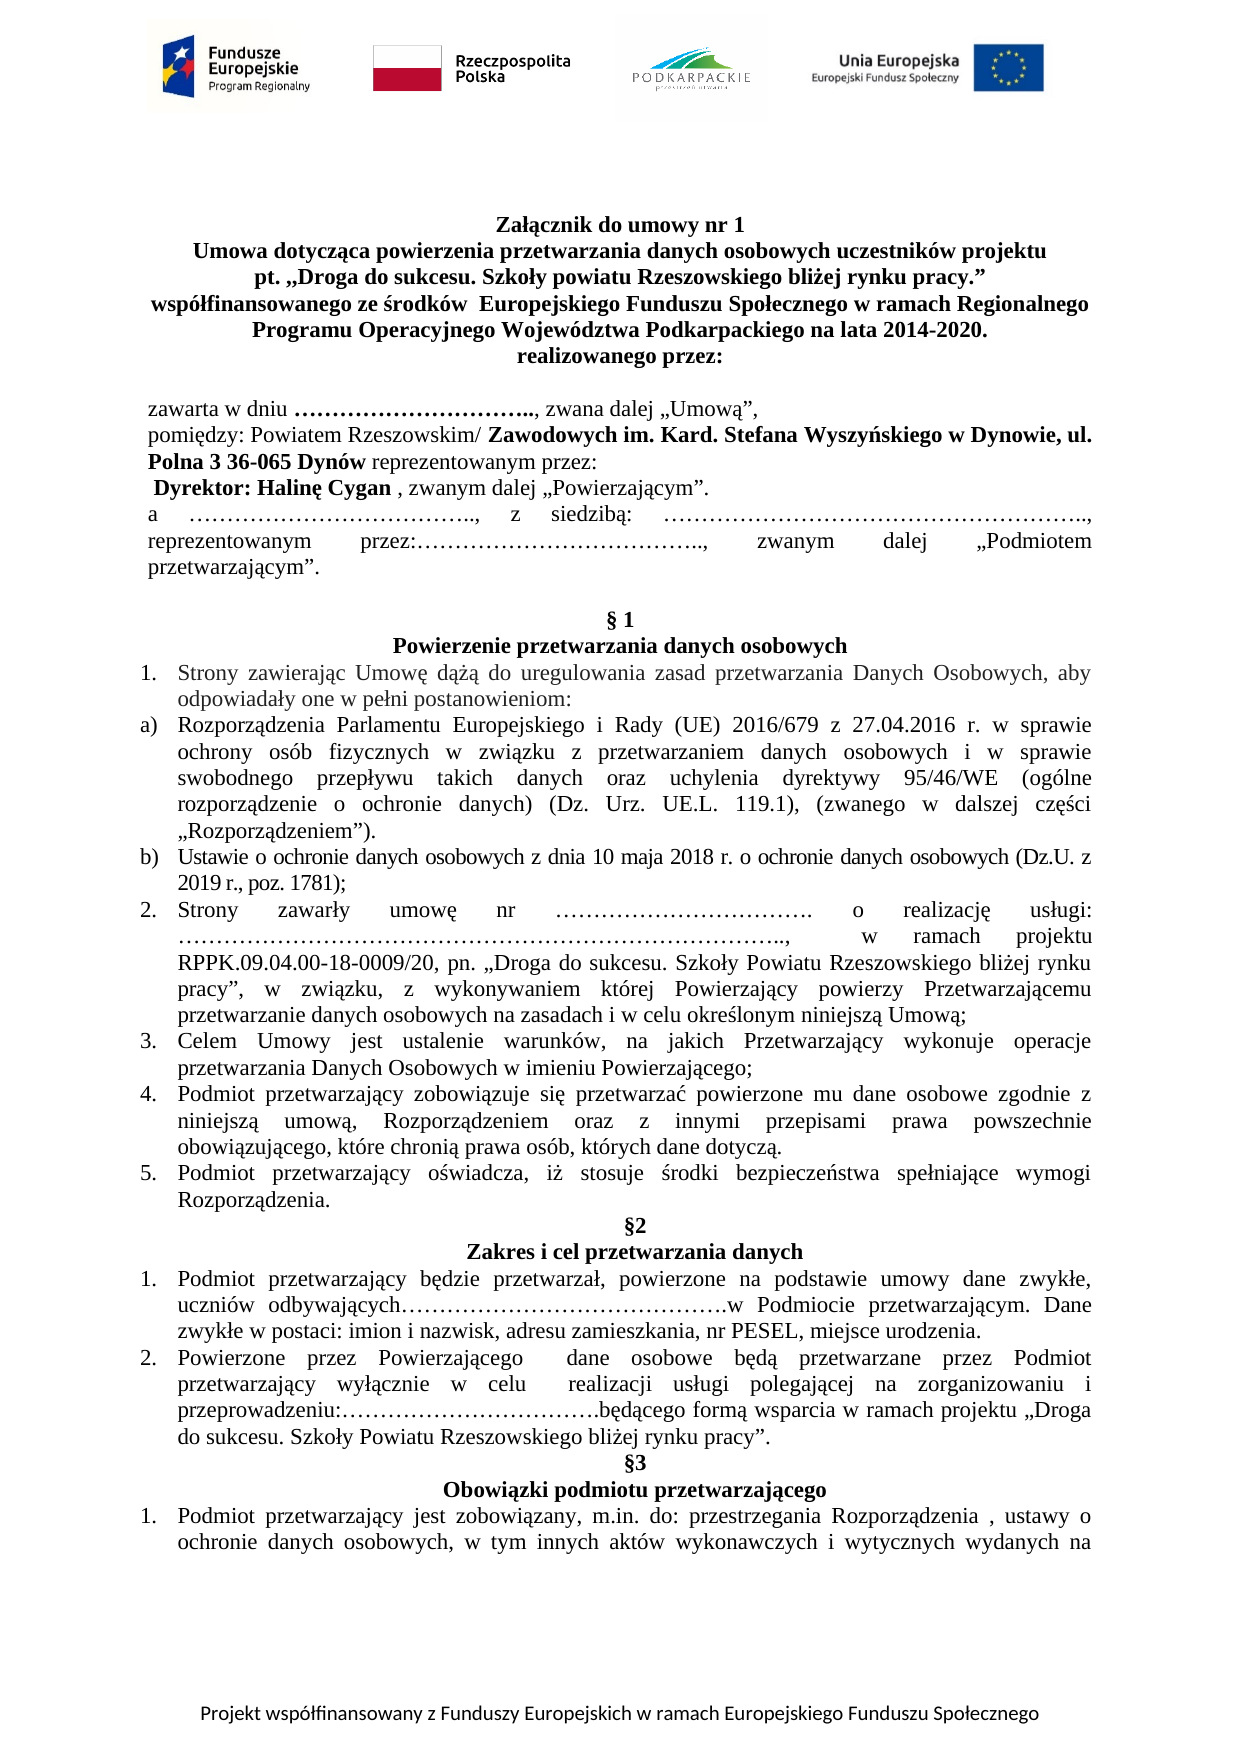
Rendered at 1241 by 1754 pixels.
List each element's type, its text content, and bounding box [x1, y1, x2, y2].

text zawarta w dniu ………………………….., zwana dalej „Umową”, [148, 395, 1093, 421]
text § 1 [148, 606, 1093, 632]
text Dyrektor: Halinę Cygan , zwanym dalej „Powierzającym”. [148, 474, 1093, 501]
text Obowiązki podmiotu przetwarzającego [177, 1476, 1093, 1502]
text realizowanego przez: [148, 342, 1093, 369]
picture [796, 28, 1059, 107]
text §2 [177, 1212, 1093, 1238]
picture [615, 14, 768, 122]
text Załącznik do umowy nr 1 [148, 211, 1093, 237]
text Powierzenie przetwarzania danych osobowych [148, 632, 1093, 659]
list Powierzone przez Powierzającego dane osobowe będą przetwarzane przez Podmiot przetwarzający wyłącznie w celu realizacji usługi polegającej na zorganizowaniu i przeprowadzeniu:…………………………….będącego formą wsparcia w ramach projektu „Droga do sukcesu. Szkoły Powiatu Rzeszowskiego bliżej rynku pracy”. [140, 1344, 1093, 1449]
text pt. ,,Droga do sukcesu. Szkoły powiatu Rzeszowskiego bliżej rynku pracy.” [148, 263, 1093, 290]
text a ……………………………….., z siedzibą: ……………………………………………….., reprezentowanym przez:……………………………….., zwanym dalej „Podmiotem przetwarzającym”. [148, 501, 1093, 579]
list Ustawie o ochronie danych osobowych z dnia 10 maja 2018 r. o ochronie danych osobowych (Dz.U. z 2019 r., poz. 1781); [140, 843, 1093, 896]
text pomiędzy: Powiatem Rzeszowskim/ Zawodowych im. Kard. Stefana Wyszyńskiego w Dynowie, ul. Polna 3 36-065 Dynów reprezentowanym przez: [148, 421, 1093, 474]
list Strony zawarły umowę nr ……………………………. o realizację usługi: …………………………………………………………………….., w ramach projektu RPPK.09.04.00-18-0009/20, pn. „Droga do sukcesu. Szkoły Powiatu Rzeszowskiego bliżej rynku pracy”, w związku, z wykonywaniem której Powierzający powierzy Przetwarzającemu przetwarzanie danych osobowych na zasadach i w celu określonym niniejszą Umową; [140, 896, 1093, 1028]
list Podmiot przetwarzający oświadcza, iż stosuje środki bezpieczeństwa spełniające wymogi Rozporządzenia. [140, 1159, 1093, 1212]
list Podmiot przetwarzający zobowiązuje się przetwarzać powierzone mu dane osobowe zgodnie z niniejszą umową, Rozporządzeniem oraz z innymi przepisami prawa powszechnie obowiązującego, które chronią prawa osób, których dane dotyczą. [140, 1080, 1093, 1159]
text Umowa dotycząca powierzenia przetwarzania danych osobowych uczestników projektu [148, 237, 1093, 263]
list Celem Umowy jest ustalenie warunków, na jakich Przetwarzający wykonuje operacje przetwarzania Danych Osobowych w imieniu Powierzającego; [140, 1028, 1093, 1080]
text §3 [177, 1449, 1093, 1476]
list Rozporządzenia Parlamentu Europejskiego i Rady (UE) 2016/679 z 27.04.2016 r. w sprawie ochrony osób fizycznych w związku z przetwarzaniem danych osobowych i w sprawie swobodnego przepływu takich danych oraz uchylenia dyrektywy 95/46/WE (ogólne rozporządzenie o ochronie danych) (Dz. Urz. UE.L. 119.1), (zwanego w dalszej części „Rozporządzeniem”). [140, 711, 1093, 843]
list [140, 1502, 1093, 1555]
picture [147, 19, 325, 113]
text Zakres i cel przetwarzania danych [177, 1238, 1093, 1265]
text współfinansowanego ze środków Europejskiego Funduszu Społecznego w ramach Regionalnego Programu Operacyjnego Województwa Podkarpackiego na lata 2014-2020. [148, 290, 1093, 342]
picture [358, 30, 585, 106]
list Podmiot przetwarzający będzie przetwarzał, powierzone na podstawie umowy dane zwykłe, uczniów odbywających…………………………………….w Podmiocie przetwarzającym. Dane zwykłe w postaci: imion i nazwisk, adresu zamieszkania, nr PESEL, miejsce urodzenia. [140, 1265, 1093, 1344]
list Strony zawierając Umowę dążą do uregulowania zasad przetwarzania Danych Osobowych, aby odpowiadały one w pełni postanowieniom: [140, 659, 1093, 711]
